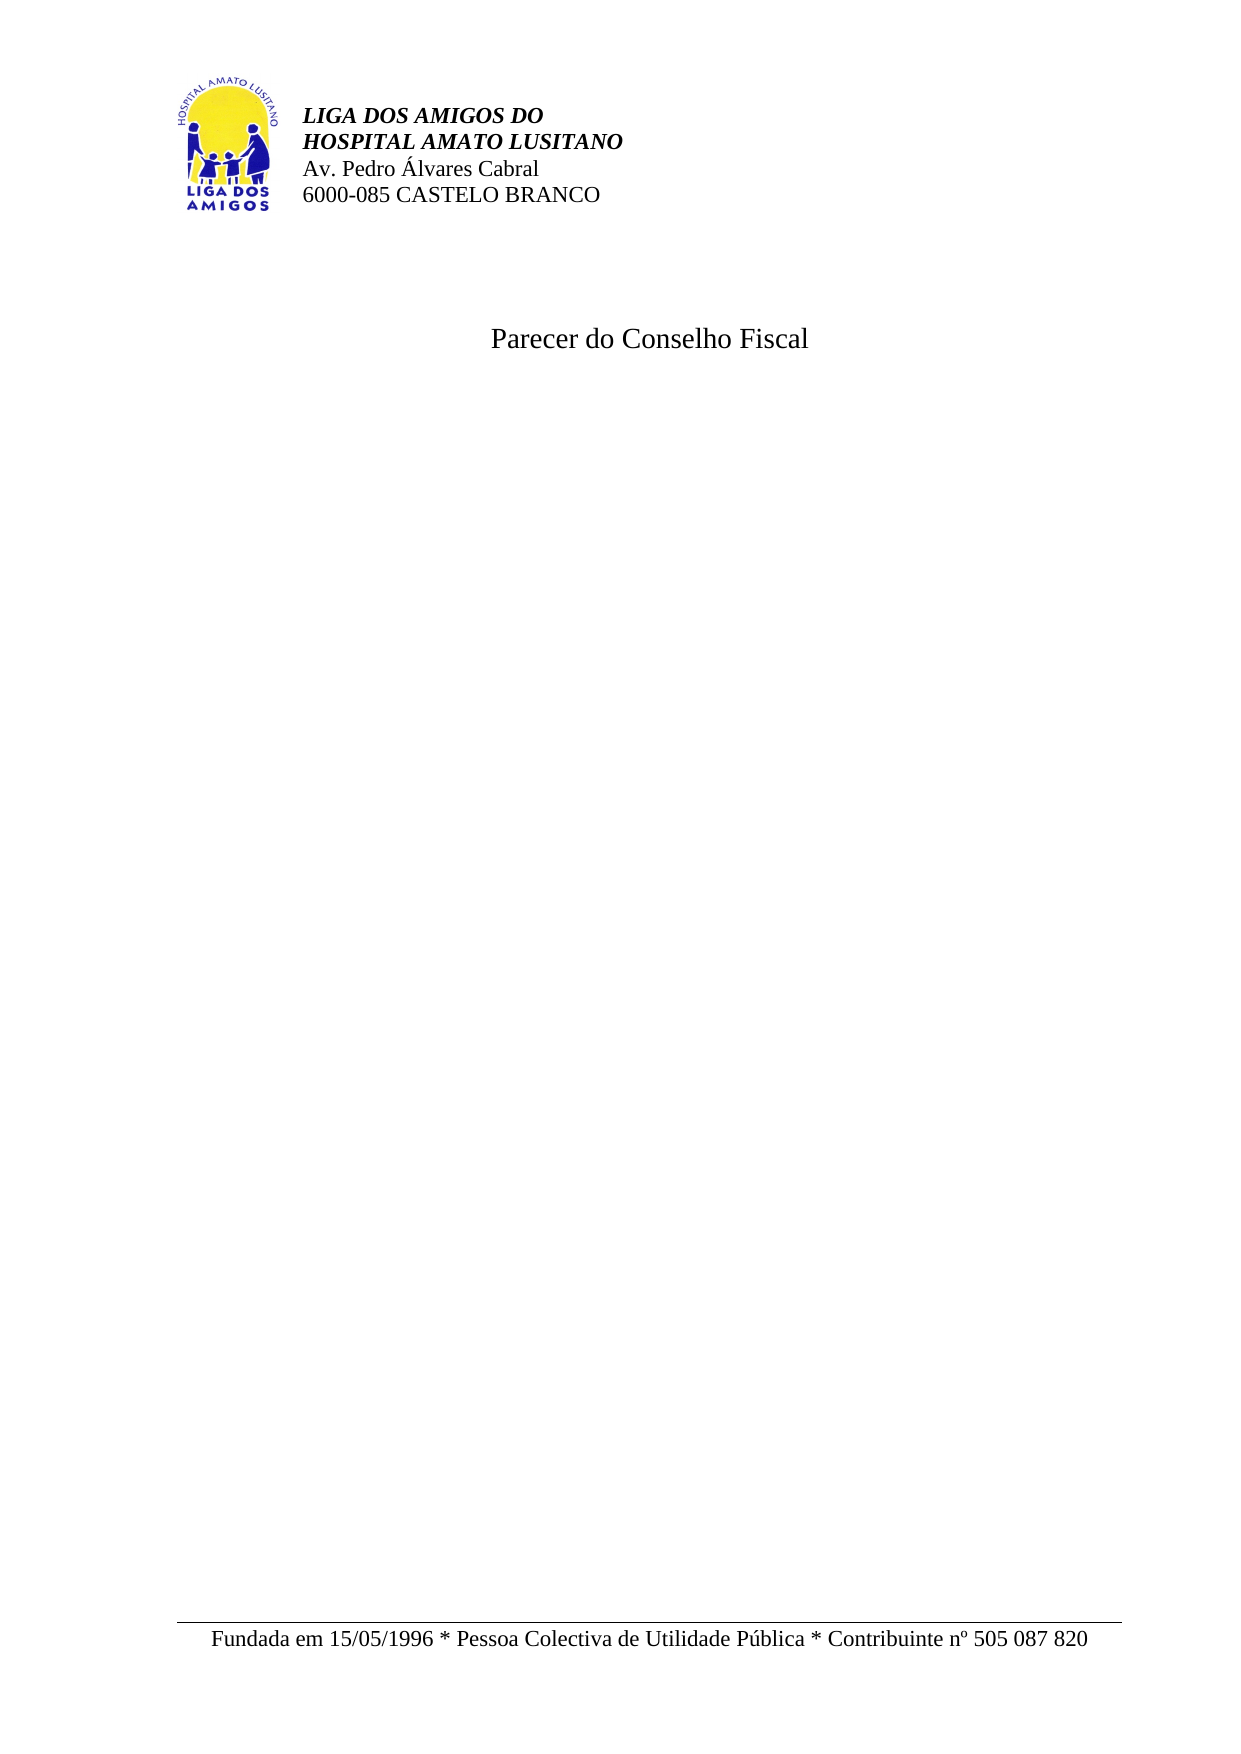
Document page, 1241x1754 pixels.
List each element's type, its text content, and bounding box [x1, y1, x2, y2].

text Parecer do Conselho Fiscal [177, 322, 1122, 355]
picture [177, 73, 281, 213]
